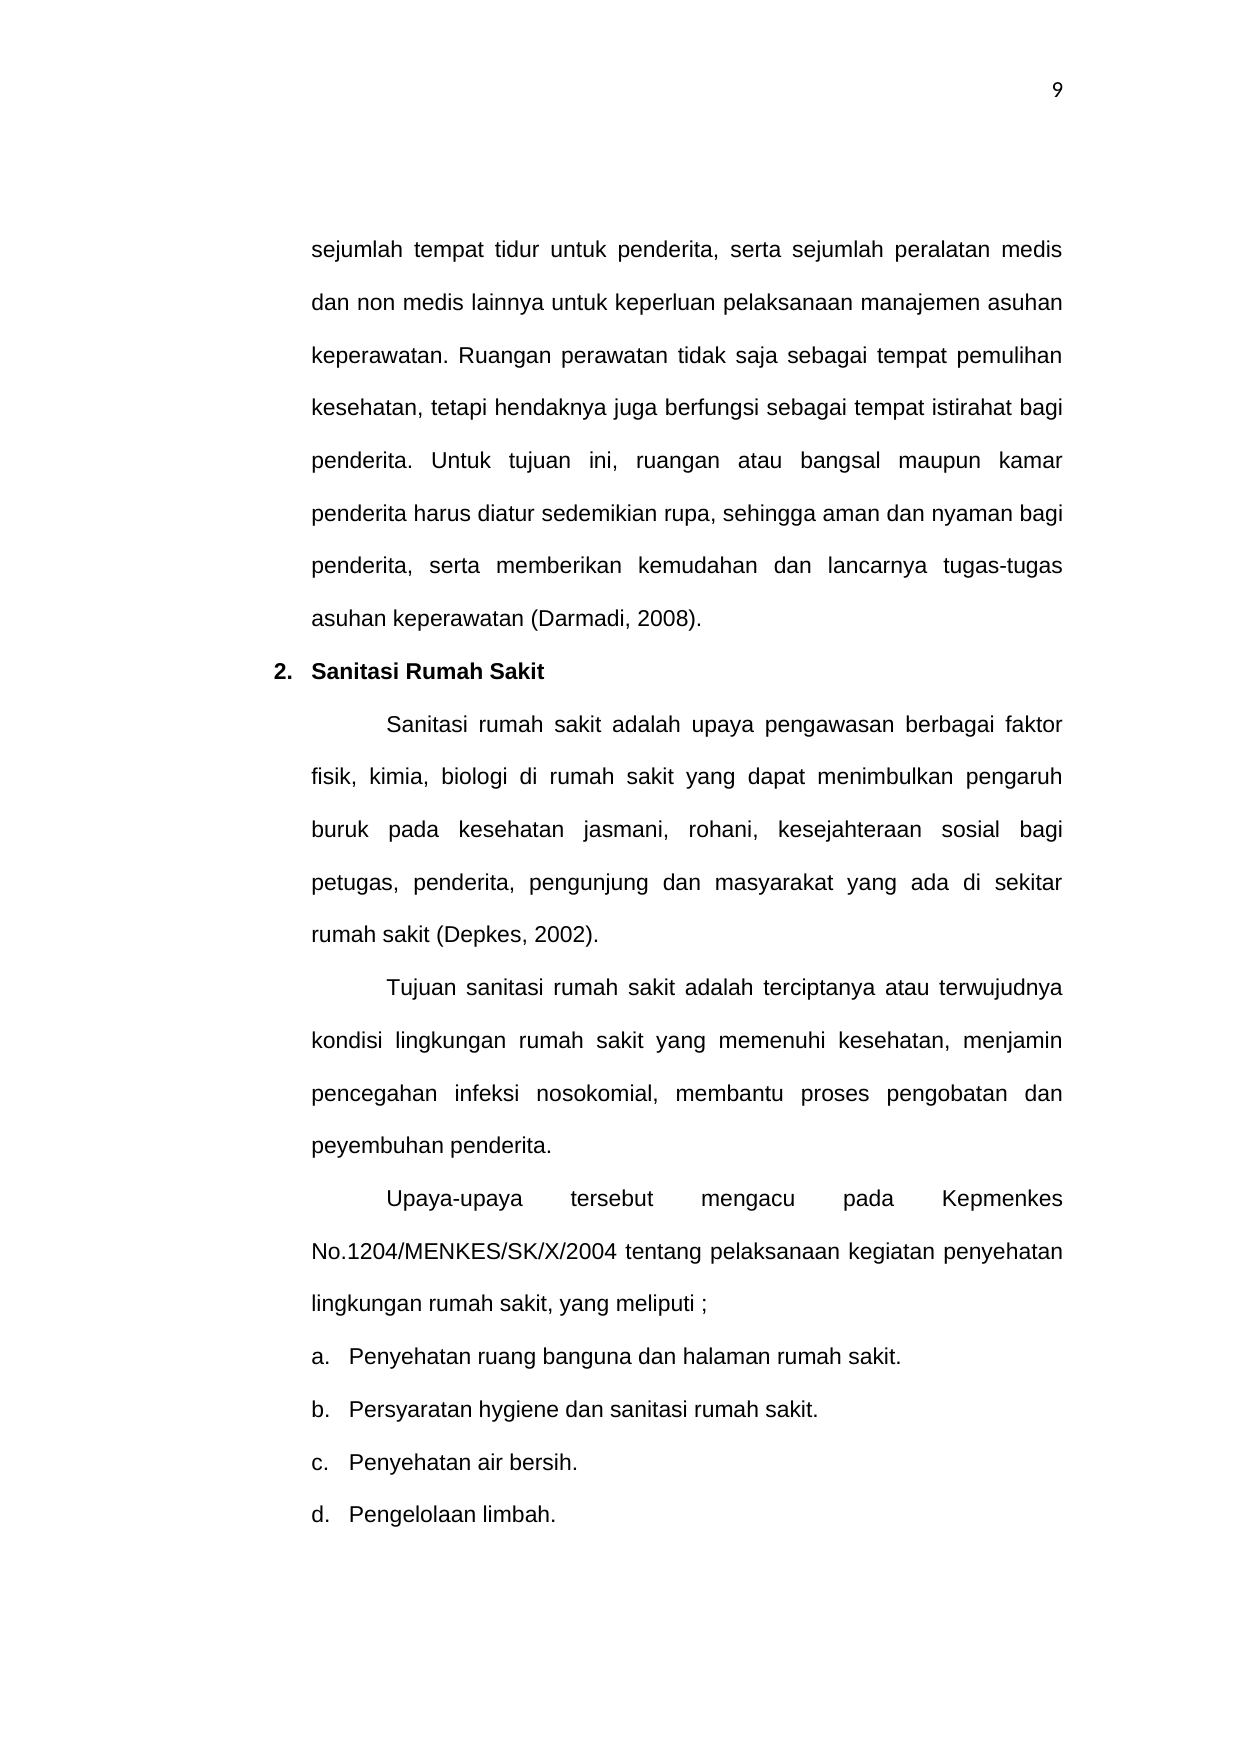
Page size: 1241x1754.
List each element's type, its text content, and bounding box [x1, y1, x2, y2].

list Persyaratan hygiene dan sanitasi rumah sakit. [311, 1396, 1063, 1422]
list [311, 236, 1063, 632]
list Penyehatan ruang banguna dan halaman rumah sakit. [311, 1343, 1063, 1369]
list Penyehatan air bersih. [311, 1448, 1063, 1475]
list Sanitasi Rumah Sakit [274, 658, 1063, 684]
text Sanitasi rumah sakit adalah upaya pengawasan berbagai faktor fisik, kimia, biologi di rumah sakit yang dapat menimbulkan pengaruh buruk pada kesehatan jasmani, rohani, kesejahteraan sosial bagi petugas, penderita, pengunjung dan masyarakat yang ada di sekitar rumah sakit (Depkes, 2002). [311, 711, 1063, 948]
text Tujuan sanitasi rumah sakit adalah terciptanya atau terwujudnya kondisi lingkungan rumah sakit yang memenuhi kesehatan, menjamin pencegahan infeksi nosokomial, membantu proses pengobatan dan peyembuhan penderita. [311, 974, 1063, 1159]
text Upaya-upaya tersebut mengacu pada Kepmenkes No.1204/MENKES/SK/X/2004 tentang pelaksanaan kegiatan penyehatan lingkungan rumah sakit, yang meliputi ; [311, 1185, 1063, 1317]
list Pengelolaan limbah. [311, 1501, 1063, 1528]
